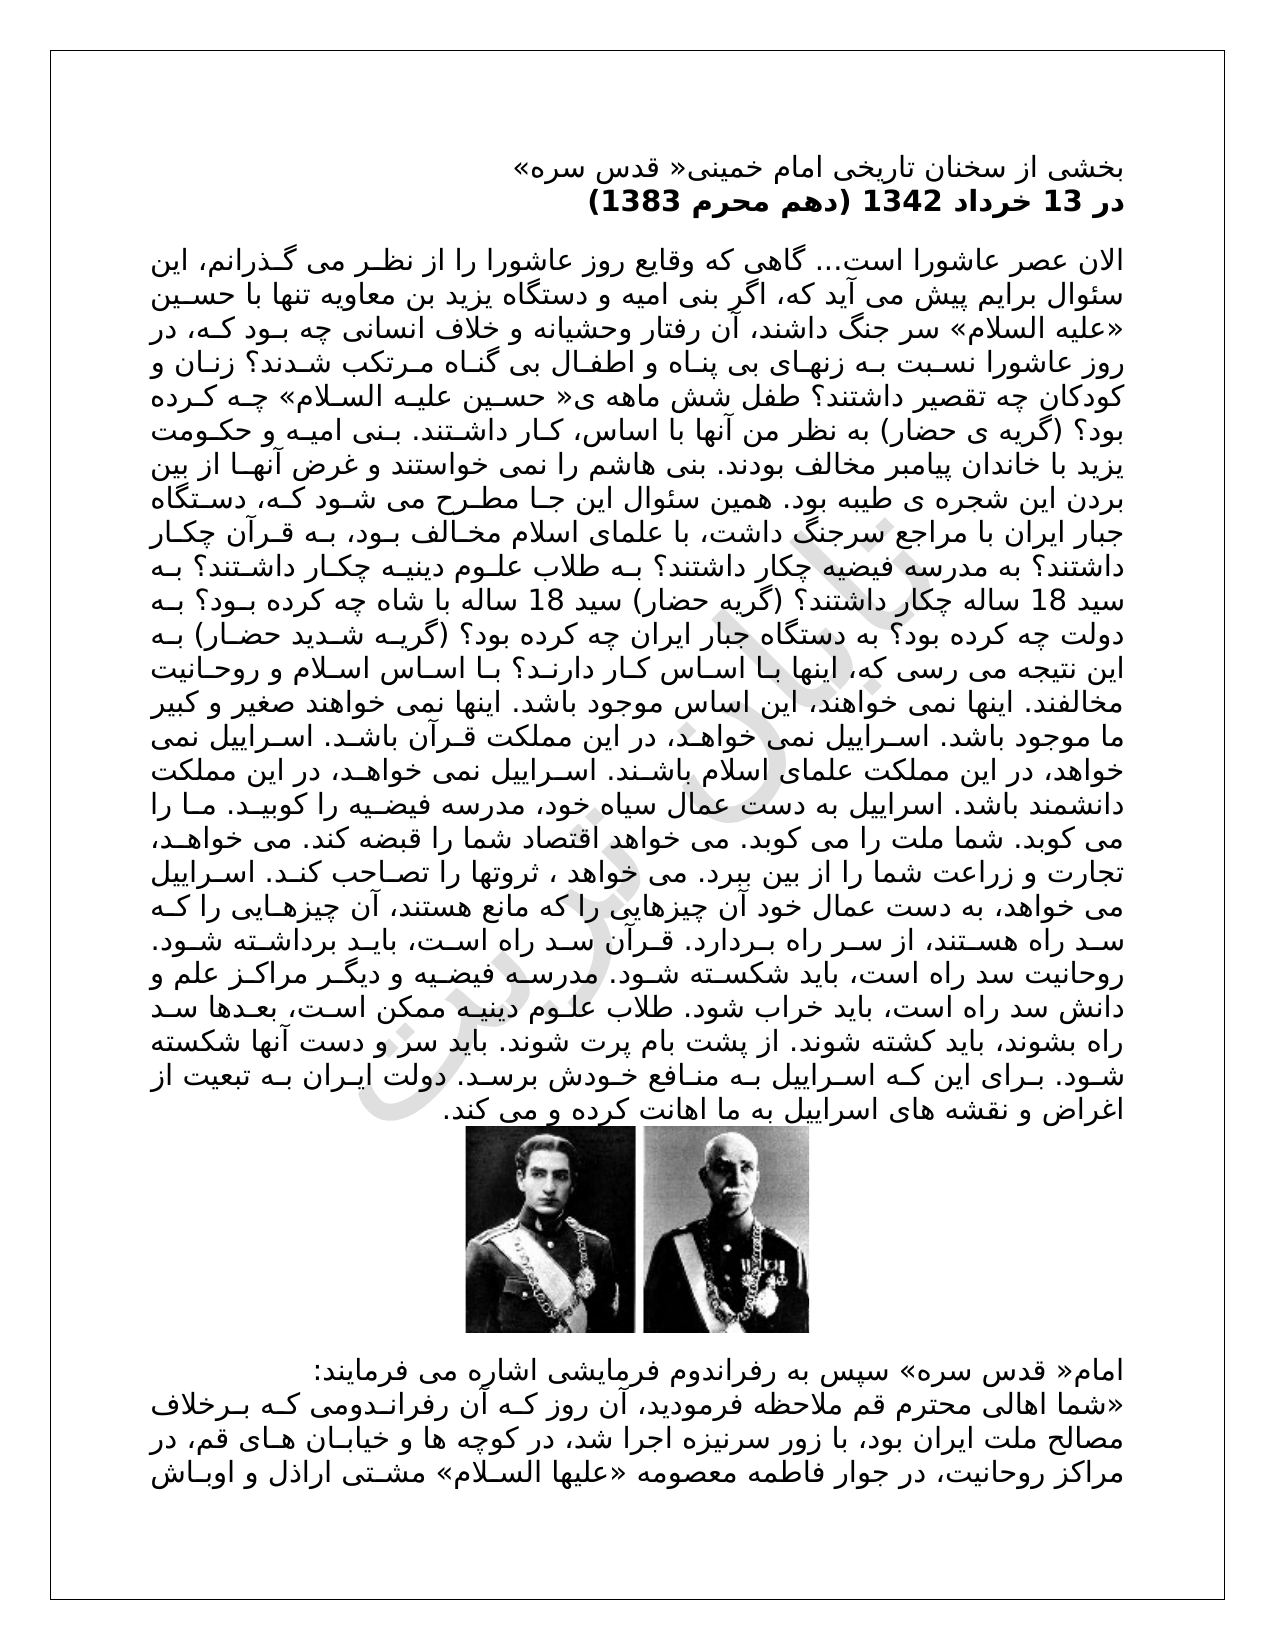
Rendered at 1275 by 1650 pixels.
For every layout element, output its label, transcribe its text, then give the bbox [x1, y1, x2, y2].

text در 13 خرداد 1342 (دهم محرم 1383) [150, 184, 1125, 218]
text الان عصر عاشورا است... گاهی كه وقایع روز عاشورا را از نظر می گذرانم، این سئوال برایم پیش می آید كه، اگر بنی امیه و دستگاه یزید بن معاویه تنها با حسین «علیه السلام» سر جنگ داشند، آن رفتار وحشیانه و خلاف انسانی چه بود كه، در روز عاشورا نسبت به زنهای بی پناه و اطفال بی گناه مرتكب شدند؟ زنان و كودكان چه تقصیر داشتند؟ طفل شش ماهه ی« حسین علیه السلام» چه كرده بود؟ (گریه ی حضار) به نظر من آنها با اساس، كار داشتند. بنی امیه و حكومت یزید با خاندان پیامبر مخالف بودند. بنی هاشم را نمی خواستند و غرض آنها از بین بردن این شجره ی طیبه بود. همین سئوال این جا مطرح می شود كه، دستگاه جبار ایران با مراجع سرجنگ داشت، با علمای اسلام مخالف بود، به قرآن چكار داشتند؟ به مدرسه فیضیه چكار داشتند؟ به طلاب علوم دینیه چكار داشتند؟ به سید 18 ساله چكار داشتند؟ (گریه حضار) سید 18 ساله با شاه چه كرده بود؟ به دولت چه كرده بود؟ به دستگاه جبار ایران چه كرده بود؟ (گریه شدید حضار) به این نتیجه می رسی كه، اینها با اساس كار دارند؟ با اساس اسلام و روحانیت مخالفند. اینها نمی خواهند، این اساس موجود باشد. اینها نمی خواهند صغیر و كبیر ما موجود باشد. اسراییل نمی خواهد، در این مملكت قرآن باشد. اسراییل نمی خواهد، در این مملكت علمای اسلام باشند. اسراییل نمی خواهد، در این مملكت دانشمند باشد. اسراییل به دست عمال سیاه خود، مدرسه فیضیه را كوبید. ما را می كوبد. شما ملت را می كوبد. می خواهد اقتصاد شما را قبضه كند. می خواهد، تجارت و زراعت شما را از بین ببرد. می خواهد ، ثروتها را تصاحب كند. اسراییل می خواهد، به دست عمال خود آن چیزهایی را كه مانع هستند، آن چیزهایی را كه سد راه هستند، از سر راه بردارد. قرآن سد راه است، باید برداشته شود. روحانیت سد راه است، باید شكسته شود. مدرسه فیضیه و دیگر مراكز علم و دانش سد راه است، باید خراب شود. طلاب علوم دینیه ممكن است، بعدها سد راه بشوند، باید كشته شوند. از پشت بام پرت شوند. باید سر و دست آنها شكسته شود. برای این كه اسراییل به منافع خودش برسد. دولت ایران به تبعیت از اغراض و نقشه های اسراییل به ما اهانت كرده و می كند. [150, 244, 1125, 1127]
picture [465, 1126, 810, 1333]
subtitle بخشی از سخنان تاریخی امام خمینی« قدس سره» [150, 150, 1125, 184]
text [150, 1388, 1125, 1489]
text امام« قدس سره» سپس به رفراندوم فرمایشی اشاره می فرمایند: [150, 1354, 1125, 1388]
